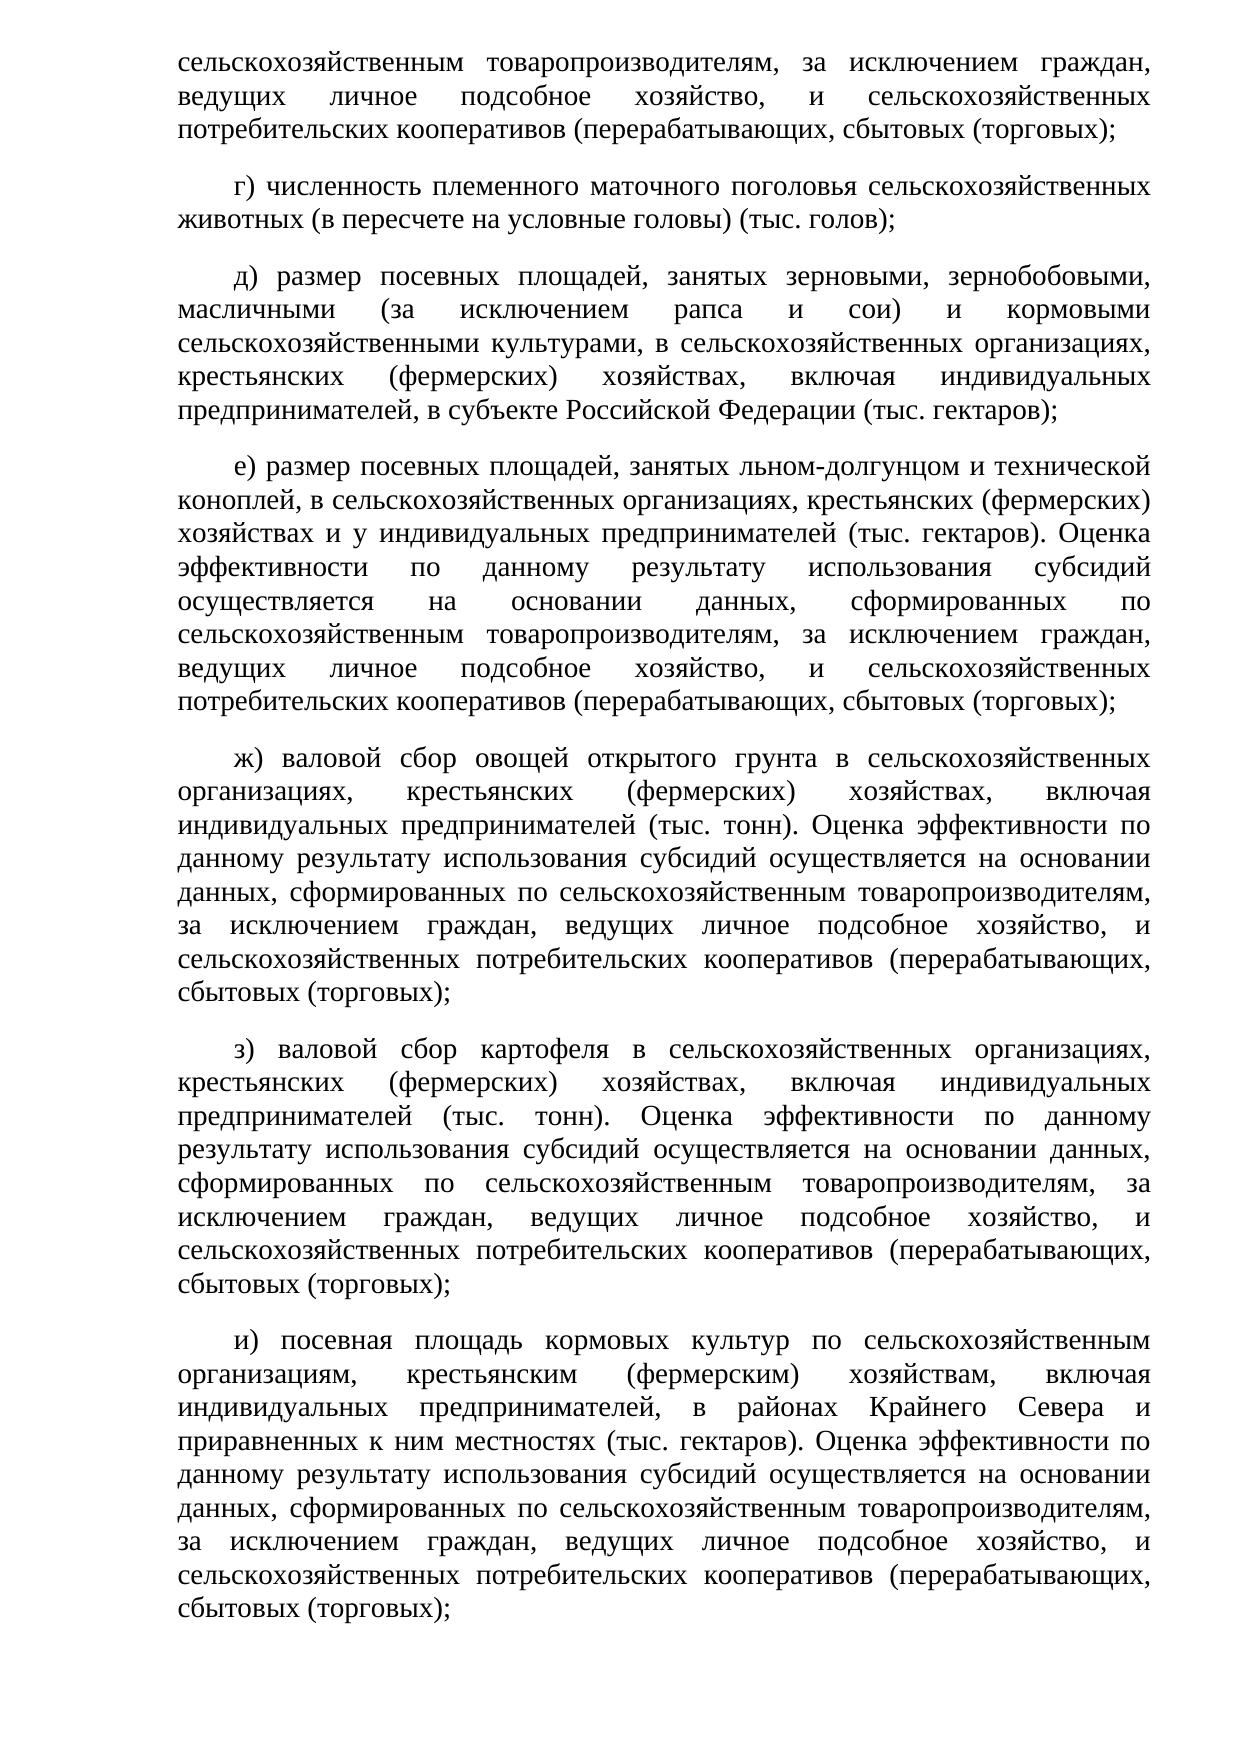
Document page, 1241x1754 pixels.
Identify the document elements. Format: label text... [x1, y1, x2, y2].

text е) размер посевных площадей, занятых льном-долгунцом и технической коноплей, в сельскохозяйственных организациях, крестьянских (фермерских) хозяйствах и у индивидуальных предпринимателей (тыс. гектаров). Оценка эффективности по данному результату использования субсидий осуществляется на основании данных, сформированных по сельскохозяйственным товаропроизводителям, за исключением граждан, ведущих личное подсобное хозяйство, и сельскохозяйственных потребительских кооперативов (перерабатывающих, сбытовых (торговых); [177, 448, 1152, 717]
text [177, 44, 1152, 145]
text д) размер посевных площадей, занятых зерновыми, зернобобовыми, масличными (за исключением рапса и сои) и кормовыми сельскохозяйственными культурами, в сельскохозяйственных организациях, крестьянских (фермерских) хозяйствах, включая индивидуальных предпринимателей, в субъекте Российской Федерации (тыс. гектаров); [177, 258, 1152, 426]
text и) посевная площадь кормовых культур по сельскохозяйственным организациям, крестьянским (фермерским) хозяйствам, включая индивидуальных предпринимателей, в районах Крайнего Севера и приравненных к ним местностях (тыс. гектаров). Оценка эффективности по данному результату использования субсидий осуществляется на основании данных, сформированных по сельскохозяйственным товаропроизводителям, за исключением граждан, ведущих личное подсобное хозяйство, и сельскохозяйственных потребительских кооперативов (перерабатывающих, сбытовых (торговых); [177, 1322, 1152, 1624]
text ж) валовой сбор овощей открытого грунта в сельскохозяйственных организациях, крестьянских (фермерских) хозяйствах, включая индивидуальных предпринимателей (тыс. тонн). Оценка эффективности по данному результату использования субсидий осуществляется на основании данных, сформированных по сельскохозяйственным товаропроизводителям, за исключением граждан, ведущих личное подсобное хозяйство, и сельскохозяйственных потребительских кооперативов (перерабатывающих, сбытовых (торговых); [177, 740, 1152, 1008]
text г) численность племенного маточного поголовья сельскохозяйственных животных (в пересчете на условные головы) (тыс. голов); [177, 168, 1152, 235]
text з) валовой сбор картофеля в сельскохозяйственных организациях, крестьянских (фермерских) хозяйствах, включая индивидуальных предпринимателей (тыс. тонн). Оценка эффективности по данному результату использования субсидий осуществляется на основании данных, сформированных по сельскохозяйственным товаропроизводителям, за исключением граждан, ведущих личное подсобное хозяйство, и сельскохозяйственных потребительских кооперативов (перерабатывающих, сбытовых (торговых); [177, 1031, 1152, 1299]
